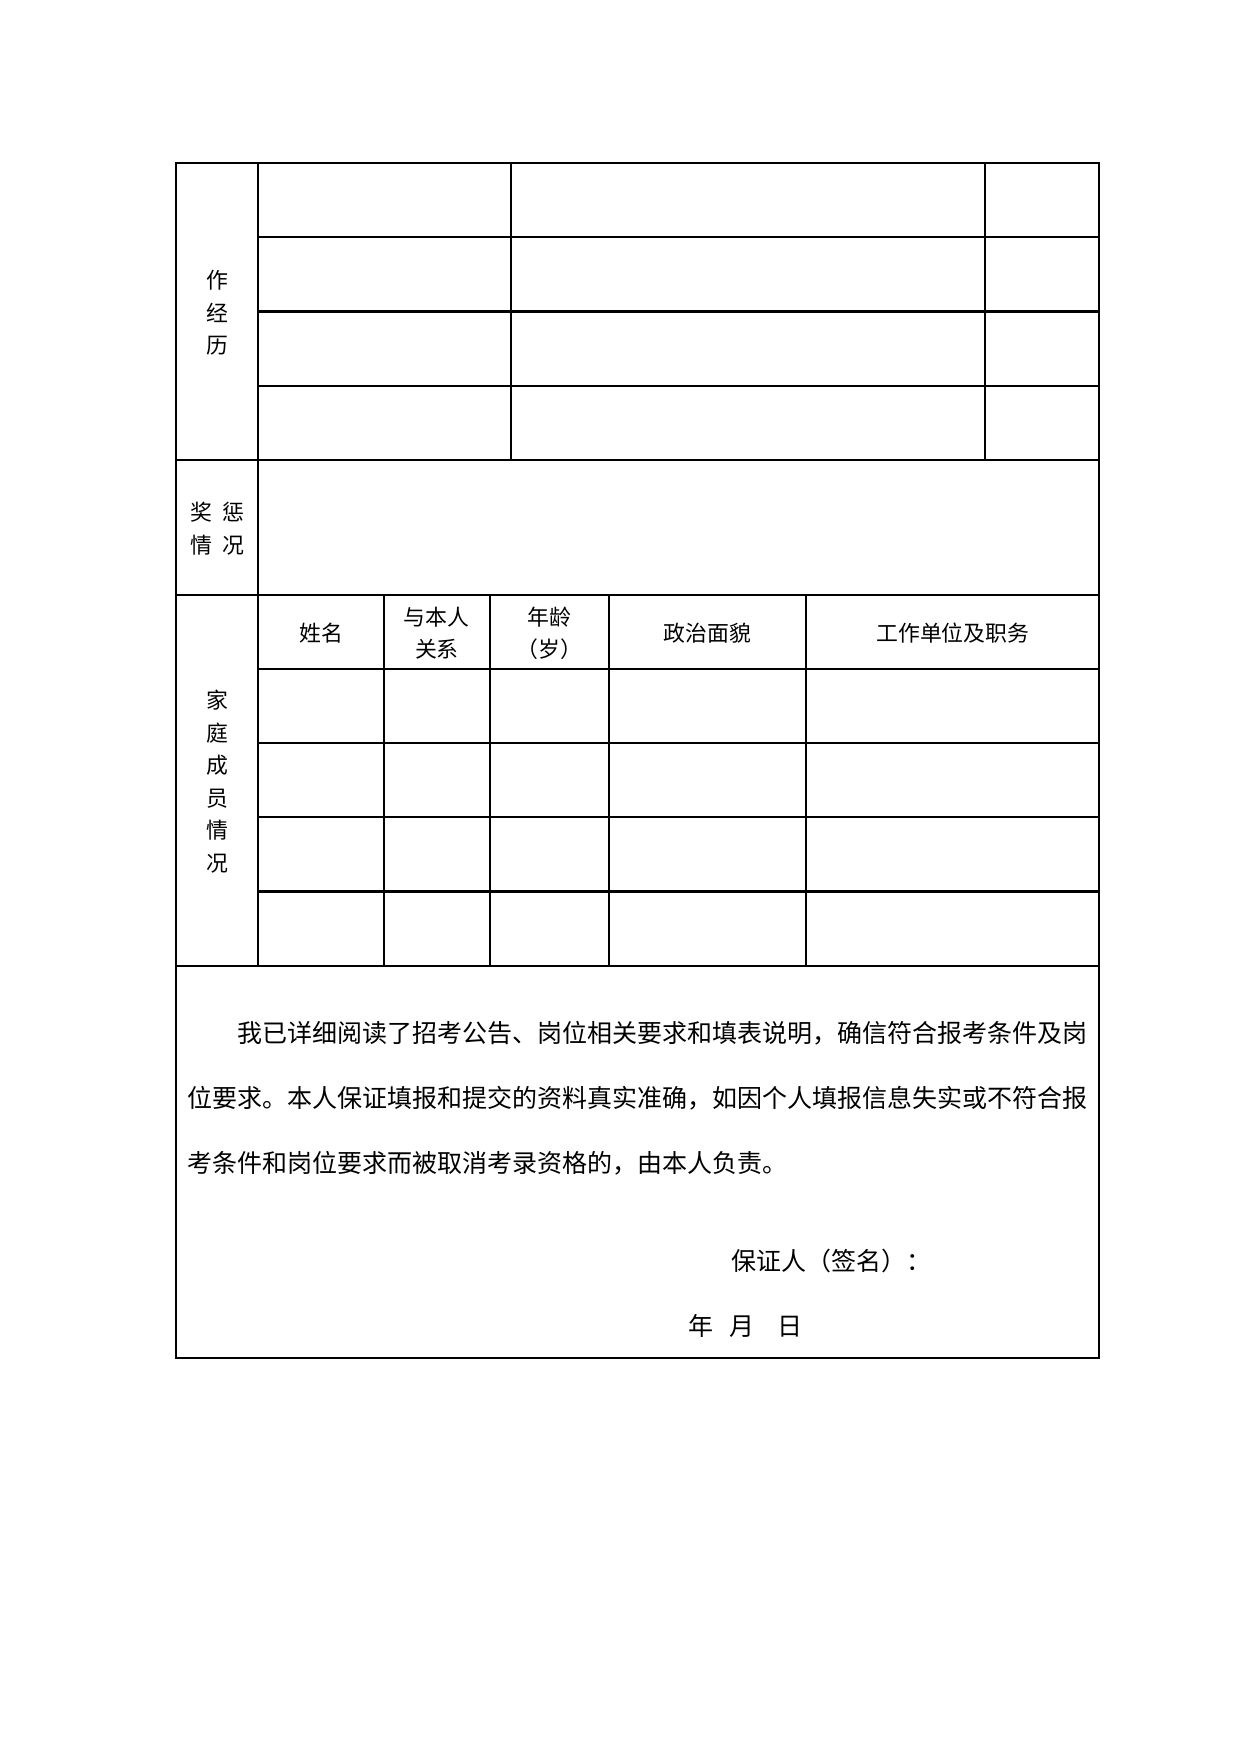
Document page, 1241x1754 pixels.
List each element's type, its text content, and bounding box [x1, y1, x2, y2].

table_cell [491, 744, 608, 816]
table_cell 姓名 [259, 596, 383, 668]
table_cell [259, 461, 1098, 594]
table_cell [259, 164, 510, 236]
table_cell [385, 744, 489, 816]
table_cell [259, 670, 383, 742]
table_cell [986, 164, 1098, 236]
table_cell 我已详细阅读了招考公告、岗位相关要求和填表说明，确信符合报考条件及岗位要求。本人保证填报和提交的资料真实准确，如因个人填报信息失实或不符合报考条件和岗位要求而被取消考录资格的，由本人负责。 保证人（签名）： 年 月 日 [177, 967, 1098, 1357]
table_cell [385, 670, 489, 742]
table_cell [512, 313, 984, 384]
table_cell [385, 818, 489, 890]
table_cell 工作单位及职务 [807, 596, 1098, 668]
table_cell 家 庭 成 员 情 况 [177, 596, 257, 964]
table_cell [807, 670, 1098, 742]
table_cell [610, 893, 805, 964]
table_cell [491, 670, 608, 742]
table_cell 工 作 经 历 [177, 164, 257, 459]
table_cell [512, 238, 984, 310]
table_cell [259, 744, 383, 816]
table_cell [986, 313, 1098, 384]
table_cell [385, 893, 489, 964]
table_cell [491, 818, 608, 890]
table_cell [610, 744, 805, 816]
table_cell 奖 惩 情 况 [177, 461, 257, 594]
table_cell [610, 670, 805, 742]
table_cell [259, 893, 383, 964]
table_cell [986, 238, 1098, 310]
table_cell [259, 238, 510, 310]
table_cell [807, 818, 1098, 890]
table_cell 政治面貌 [610, 596, 805, 668]
table_cell [512, 387, 984, 459]
table_cell [986, 387, 1098, 459]
table_cell 与本人关系 [385, 596, 489, 668]
table_cell [512, 164, 984, 236]
table_cell [259, 818, 383, 890]
table_cell [491, 893, 608, 964]
table_cell [807, 744, 1098, 816]
table_cell [807, 893, 1098, 964]
table_cell 年龄（岁） [491, 596, 608, 668]
table_cell [610, 818, 805, 890]
table_cell [259, 313, 510, 384]
table_cell [259, 387, 510, 459]
